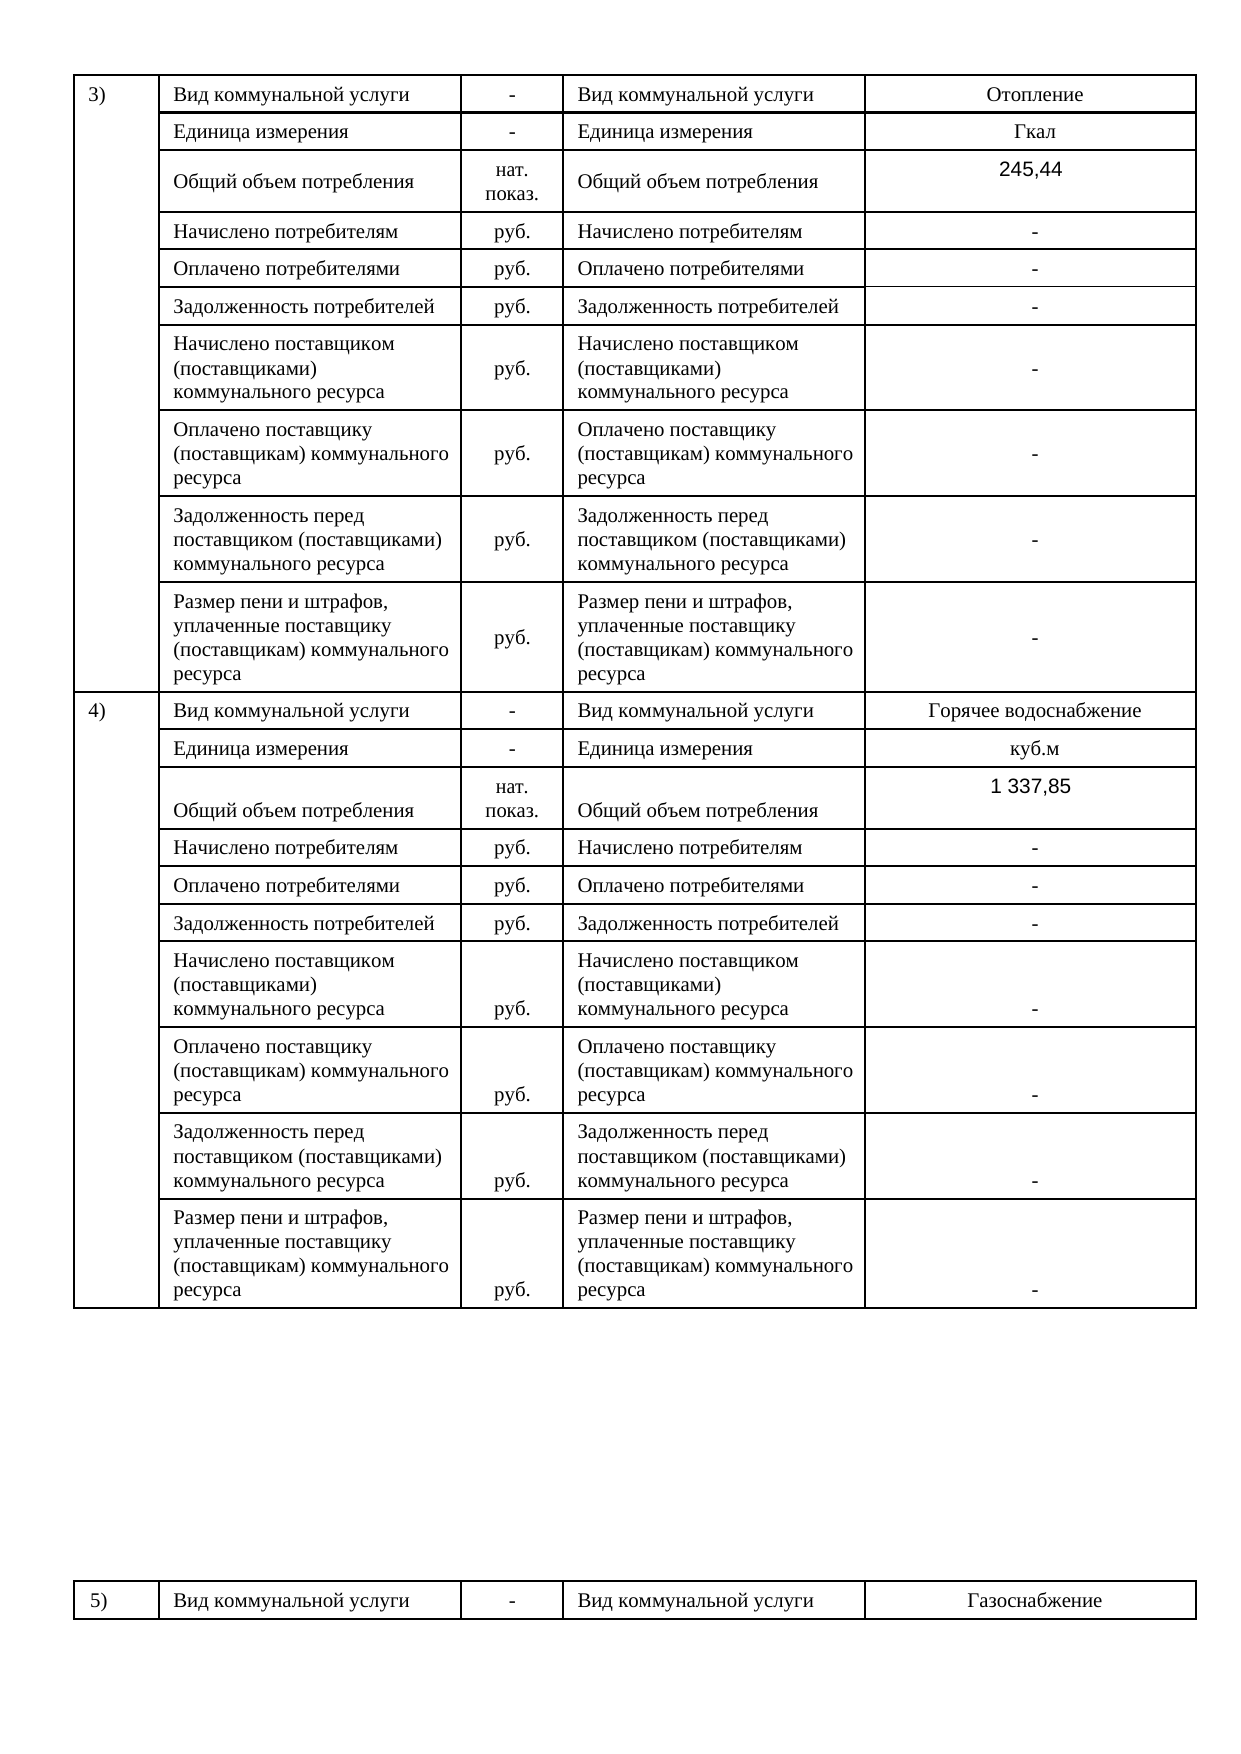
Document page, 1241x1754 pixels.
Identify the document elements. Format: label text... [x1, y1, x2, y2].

table_cell Вид коммунальной услуги [564, 693, 864, 728]
table_cell нат. показ. [462, 768, 562, 827]
table_cell Оплачено потребителями [564, 250, 864, 286]
table_header Вид коммунальной услуги [564, 1582, 864, 1618]
table_cell руб. [462, 1114, 562, 1197]
table_cell - [866, 1200, 1195, 1307]
table_header 5) [75, 1582, 158, 1618]
table_cell Задолженность потребителей [160, 288, 460, 323]
table_cell руб. [462, 1200, 562, 1307]
table_cell Единица измерения [160, 730, 460, 766]
table_cell руб. [462, 497, 562, 581]
table_cell - [866, 287, 1195, 323]
table_cell руб. [462, 411, 562, 495]
table_header Вид коммунальной услуги [160, 76, 460, 111]
table_cell - [866, 942, 1195, 1026]
table_cell руб. [462, 250, 562, 286]
table_cell руб. [462, 1028, 562, 1112]
table_header - [462, 76, 562, 111]
table_cell Задолженность потребителей [564, 905, 864, 940]
table_cell - [866, 1028, 1195, 1112]
table_header Вид коммунальной услуги [564, 76, 864, 111]
table_cell руб. [462, 583, 562, 691]
table_cell Размер пени и штрафов, уплаченные поставщику (поставщикам) коммунального ресурса [564, 1200, 864, 1307]
table_cell куб.м [866, 730, 1195, 766]
table_cell Единица измерения [564, 114, 864, 149]
table_cell Размер пени и штрафов, уплаченные поставщику (поставщикам) коммунального ресурса [160, 583, 460, 691]
table_cell Размер пени и штрафов, уплаченные поставщику (поставщикам) коммунального ресурса [564, 583, 864, 691]
table_cell - [866, 905, 1195, 940]
table_cell руб. [462, 830, 562, 865]
table_header Вид коммунальной услуги [160, 1582, 460, 1618]
table_cell Начислено потребителям [160, 213, 460, 248]
table_cell - [462, 730, 562, 766]
table_cell Горячее водоснабжение [866, 693, 1195, 728]
table_cell Оплачено поставщику (поставщикам) коммунального ресурса [160, 1028, 460, 1112]
table_cell Начислено потребителям [564, 830, 864, 865]
table_cell Начислено потребителям [160, 830, 460, 865]
table_cell Начислено поставщиком (поставщиками) коммунального ресурса [160, 326, 460, 409]
table_header Газоснабжение [866, 1582, 1195, 1618]
table_cell Единица измерения [564, 730, 864, 766]
table_cell Задолженность перед поставщиком (поставщиками) коммунального ресурса [564, 1114, 864, 1197]
table_cell - [866, 497, 1195, 581]
table_cell - [462, 693, 562, 728]
table_cell Задолженность перед поставщиком (поставщиками) коммунального ресурса [160, 497, 460, 581]
table_cell Начислено потребителям [564, 213, 864, 248]
table_cell руб. [462, 905, 562, 940]
table_cell 245,44 [866, 151, 1195, 211]
table_cell - [866, 830, 1195, 865]
table_cell Начислено поставщиком (поставщиками) коммунального ресурса [564, 326, 864, 409]
table_cell Общий объем потребления [160, 768, 460, 827]
table_cell - [866, 583, 1195, 691]
table_cell Оплачено поставщику (поставщикам) коммунального ресурса [160, 411, 460, 495]
table_cell руб. [462, 326, 562, 409]
table_cell нат. показ. [462, 151, 562, 211]
table_cell - [866, 213, 1195, 248]
table_cell Единица измерения [160, 114, 460, 149]
table_cell - [866, 1114, 1195, 1197]
table_cell Оплачено потребителями [160, 867, 460, 903]
table_cell Начислено поставщиком (поставщиками) коммунального ресурса [160, 942, 460, 1026]
table_header 3) [75, 76, 158, 691]
table_cell Задолженность потребителей [160, 905, 460, 940]
table_header - [462, 1582, 562, 1618]
table_cell руб. [462, 867, 562, 903]
table_cell Оплачено потребителями [564, 867, 864, 903]
table_cell Оплачено поставщику (поставщикам) коммунального ресурса [564, 411, 864, 495]
table_cell Вид коммунальной услуги [160, 693, 460, 728]
table_cell Гкал [866, 114, 1195, 149]
table_cell - [462, 114, 562, 149]
table_cell Общий объем потребления [160, 151, 460, 211]
table_cell - [866, 411, 1195, 495]
table_cell Общий объем потребления [564, 768, 864, 827]
table_cell Задолженность перед поставщиком (поставщиками) коммунального ресурса [160, 1114, 460, 1197]
table_cell 4) [75, 693, 158, 1307]
table_cell Начислено поставщиком (поставщиками) коммунального ресурса [564, 942, 864, 1026]
table_cell - [866, 250, 1195, 286]
table_cell руб. [462, 942, 562, 1026]
table_header Отопление [866, 76, 1195, 111]
table_cell руб. [462, 213, 562, 248]
table_cell Оплачено потребителями [160, 250, 460, 286]
table_cell руб. [462, 288, 562, 323]
table_cell Задолженность перед поставщиком (поставщиками) коммунального ресурса [564, 497, 864, 581]
table_cell Оплачено поставщику (поставщикам) коммунального ресурса [564, 1028, 864, 1112]
table_cell Размер пени и штрафов, уплаченные поставщику (поставщикам) коммунального ресурса [160, 1200, 460, 1307]
table_cell Задолженность потребителей [564, 288, 864, 323]
table_cell - [866, 326, 1195, 409]
table_cell Общий объем потребления [564, 151, 864, 211]
table_cell 1 337,85 [866, 768, 1195, 827]
table_cell - [866, 867, 1195, 903]
